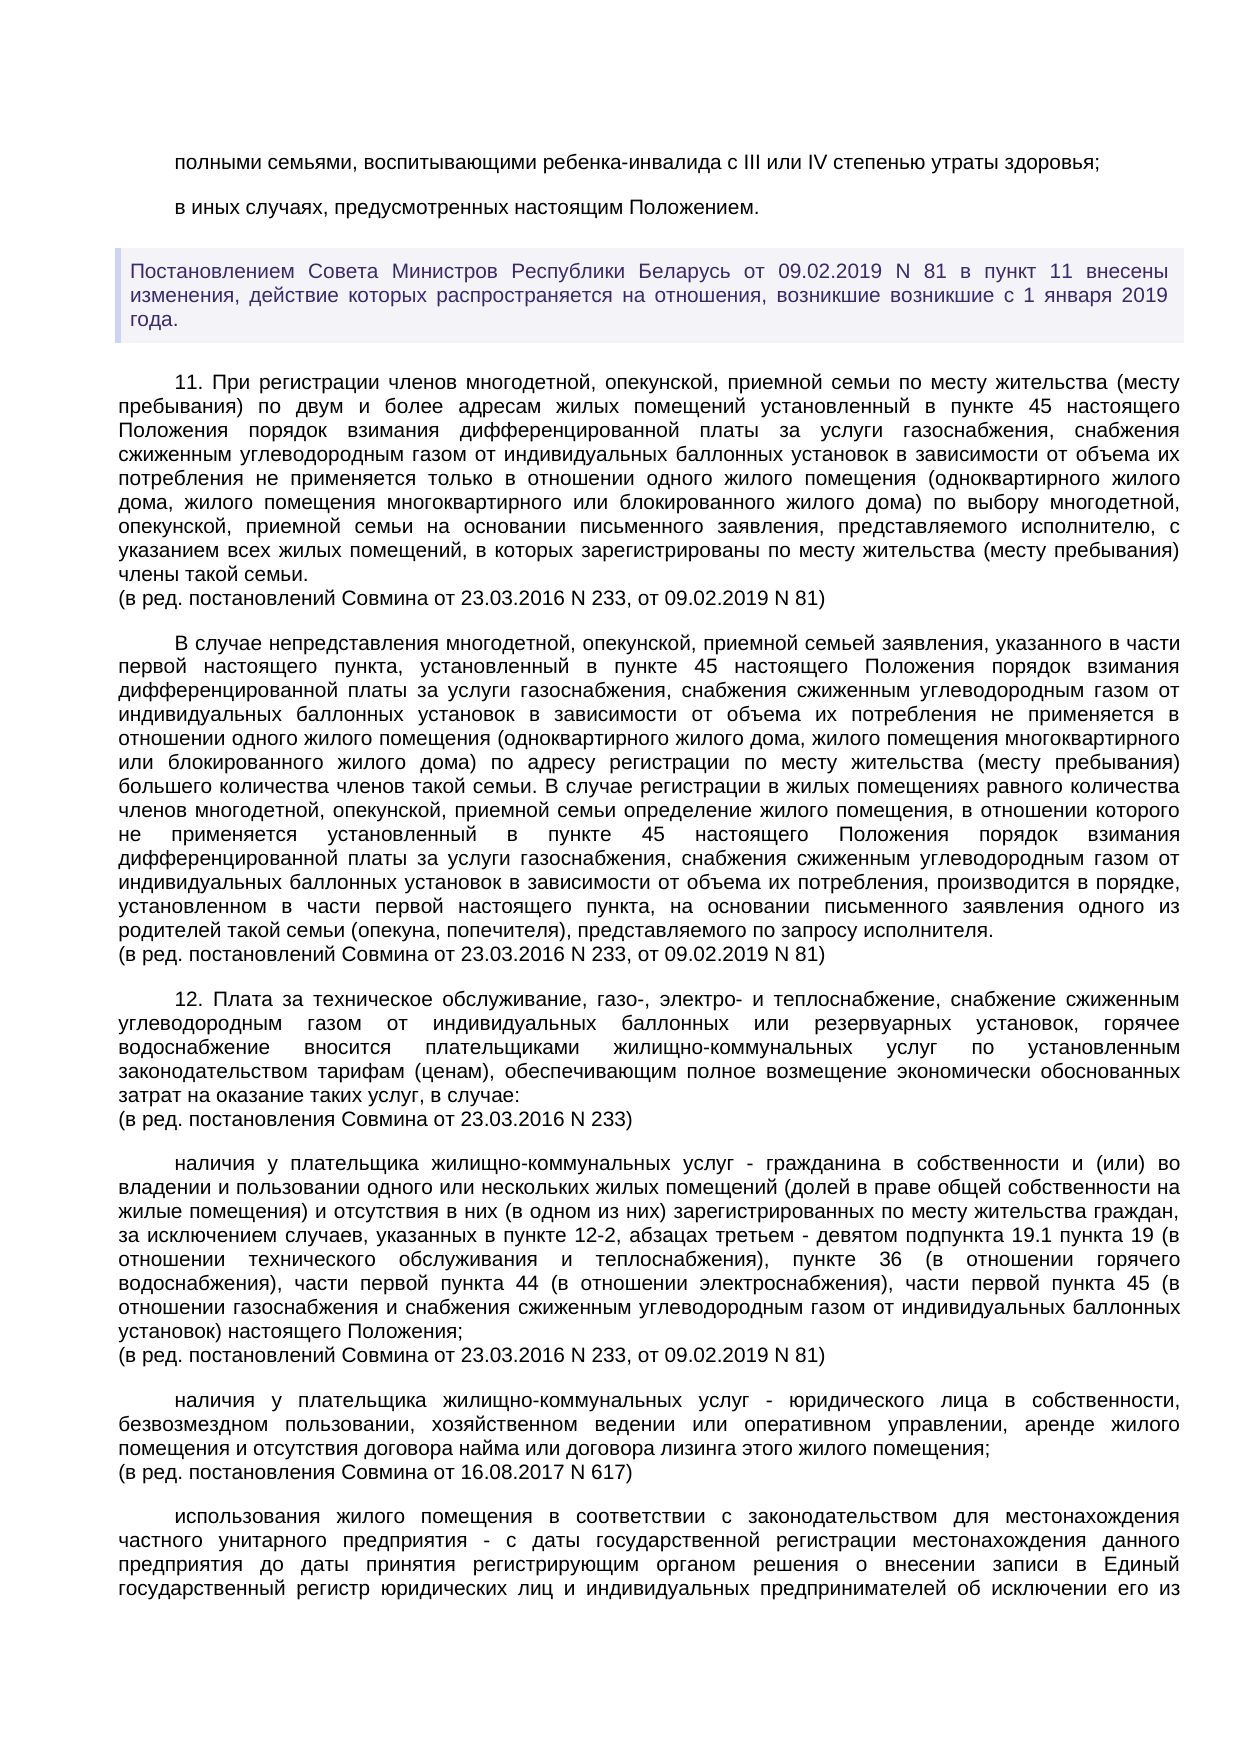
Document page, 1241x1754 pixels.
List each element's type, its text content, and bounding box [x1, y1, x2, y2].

text (в ред. постановления Совмина от 23.03.2016 N 233) [118, 1106, 1181, 1130]
text наличия у плательщика жилищно-коммунальных услуг - юридического лица в собственности, безвозмездном пользовании, хозяйственном ведении или оперативном управлении, аренде жилого помещения и отсутствия договора найма или договора лизинга этого жилого помещения; [118, 1388, 1181, 1459]
text (в ред. постановлений Совмина от 23.03.2016 N 233, от 09.02.2019 N 81) [118, 586, 1181, 609]
text В случае непредставления многодетной, опекунской, приемной семьей заявления, указанного в части первой настоящего пункта, установленный в пункте 45 настоящего Положения порядок взимания дифференцированной платы за услуги газоснабжения, снабжения сжиженным углеводородным газом от индивидуальных баллонных установок в зависимости от объема их потребления не применяется в отношении одного жилого помещения (одноквартирного жилого дома, жилого помещения многоквартирного или блокированного жилого дома) по адресу регистрации по месту жительства (месту пребывания) большего количества членов такой семьи. В случае регистрации в жилых помещениях равного количества членов многодетной, опекунской, приемной семьи определение жилого помещения, в отношении которого не применяется установленный в пункте 45 настоящего Положения порядок взимания дифференцированной платы за услуги газоснабжения, снабжения сжиженным углеводородным газом от индивидуальных баллонных установок в зависимости от объема их потребления, производится в порядке, установленном в части первой настоящего пункта, на основании письменного заявления одного из родителей такой семьи (опекуна, попечителя), представляемого по запросу исполнителя. [118, 630, 1181, 942]
text полными семьями, воспитывающими ребенка-инвалида с III или IV степенью утраты здоровья; [118, 150, 1181, 174]
text (в ред. постановления Совмина от 16.08.2017 N 617) [118, 1459, 1181, 1483]
text наличия у плательщика жилищно-коммунальных услуг - гражданина в собственности и (или) во владении и пользовании одного или нескольких жилых помещений (долей в праве общей собственности на жилые помещения) и отсутствия в них (в одном из них) зарегистрированных по месту жительства граждан, за исключением случаев, указанных в пункте 12-2, абзацах третьем - девятом подпункта 19.1 пункта 19 (в отношении технического обслуживания и теплоснабжения), пункте 36 (в отношении горячего водоснабжения), части первой пункта 44 (в отношении электроснабжения), части первой пункта 45 (в отношении газоснабжения и снабжения сжиженным углеводородным газом от индивидуальных баллонных установок) настоящего Положения; [118, 1151, 1181, 1343]
text (в ред. постановлений Совмина от 23.03.2016 N 233, от 09.02.2019 N 81) [118, 942, 1181, 966]
text в иных случаях, предусмотренных настоящим Положением. [118, 195, 1181, 219]
text 11. При регистрации членов многодетной, опекунской, приемной семьи по месту жительства (месту пребывания) по двум и более адресам жилых помещений установленный в пункте 45 настоящего Положения порядок взимания дифференцированной платы за услуги газоснабжения, снабжения сжиженным углеводородным газом от индивидуальных баллонных установок в зависимости от объема их потребления не применяется только в отношении одного жилого помещения (одноквартирного жилого дома, жилого помещения многоквартирного или блокированного жилого дома) по выбору многодетной, опекунской, приемной семьи на основании письменного заявления, представляемого исполнителю, с указанием всех жилых помещений, в которых зарегистрированы по месту жительства (месту пребывания) члены такой семьи. [118, 370, 1181, 586]
text 12. Плата за техническое обслуживание, газо-, электро- и теплоснабжение, снабжение сжиженным углеводородным газом от индивидуальных баллонных или резервуарных установок, горячее водоснабжение вносится плательщиками жилищно-коммунальных услуг по установленным законодательством тарифам (ценам), обеспечивающим полное возмещение экономически обоснованных затрат на оказание таких услуг, в случае: [118, 987, 1181, 1106]
text (в ред. постановлений Совмина от 23.03.2016 N 233, от 09.02.2019 N 81) [118, 1343, 1181, 1367]
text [118, 1504, 1181, 1600]
table_header Постановлением Совета Министров Республики Беларусь от 09.02.2019 N 81 в пункт 11 внесены изменения, действие которых распространяется на отношения, возникшие возникшие с 1 января 2019 года. [121, 248, 1178, 343]
